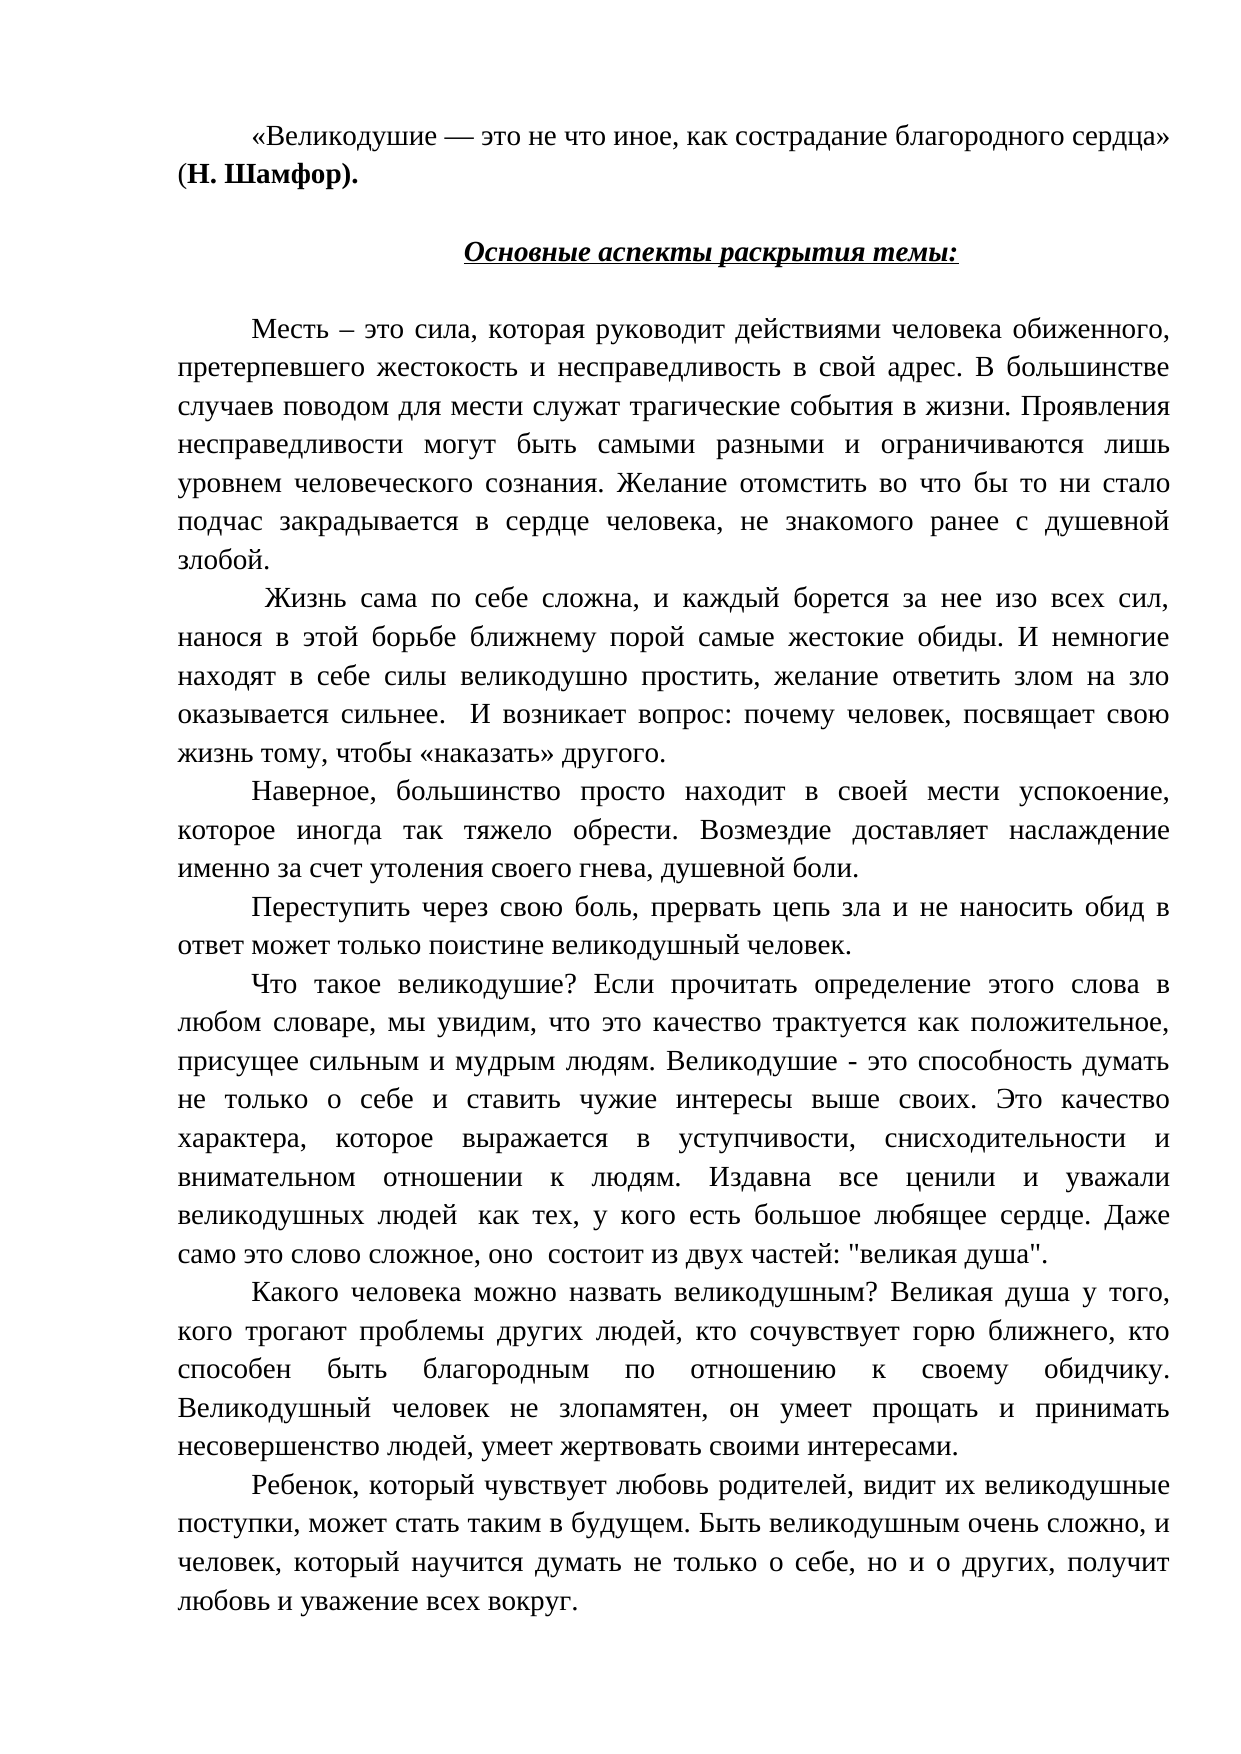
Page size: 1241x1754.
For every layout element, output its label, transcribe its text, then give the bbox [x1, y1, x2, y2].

text Жизнь сама по себе сложна, и каждый борется за нее изо всех сил, нанося в этой борьбе ближнему порой самые жестокие обиды. И немногие находят в себе силы великодушно простить, желание ответить злом на зло оказывается сильнее. И возникает вопрос: почему человек, посвящает свою жизнь тому, чтобы «наказать» другого. [177, 581, 1171, 768]
text Наверное, большинство просто находит в своей мести успокоение, которое иногда так тяжело обрести. Возмездие доставляет наслаждение именно за счет утоления своего гнева, душевной боли. [177, 773, 1171, 884]
text Какого человека можно назвать великодушным? Великая душа у того, кого трогают проблемы других людей, кто сочувствует горю ближнего, кто способен быть благородным по отношению к своему обидчику. Великодушный человек не злопамятен, он умеет прощать и принимать несовершенство людей, умеет жертвовать своими интересами. [177, 1274, 1171, 1462]
text Основные аспекты раскрытия темы: [177, 234, 1171, 267]
text «Великодушие — это не что иное, как сострадание благородного сердца» (Н. Шамфор). [177, 118, 1171, 190]
text Переступить через свою боль, прервать цепь зла и не наносить обид в ответ может только поистине великодушный человек. [177, 889, 1171, 961]
text Что такое великодушие? Если прочитать определение этого слова в любом словаре, мы увидим, что это качество трактуется как положительное, присущее сильным и мудрым людям. Великодушие - это способность думать не только о себе и ставить чужие интересы выше своих. Это качество характера, которое выражается в уступчивости, снисходительности и внимательном отношении к людям. Издавна все ценили и уважали великодушных людей как тех, у кого есть большое любящее сердце. Даже само это слово сложное, оно состоит из двух частей: "великая душа". [177, 966, 1171, 1269]
text Ребенок, который чувствует любовь родителей, видит их великодушные поступки, может стать таким в будущем. Быть великодушным очень сложно, и человек, который научится думать не только о себе, но и о других, получит любовь и уважение всех вокруг. [177, 1467, 1171, 1616]
text Месть – это сила, которая руководит действиями человека обиженного, претерпевшего жестокость и несправедливость в свой адрес. В большинстве случаев поводом для мести служат трагические события в жизни. Проявления несправедливости могут быть самыми разными и ограничиваются лишь уровнем человеческого сознания. Желание отомстить во что бы то ни стало подчас закрадывается в сердце человека, не знакомого ранее с душевной злобой. [177, 311, 1171, 576]
